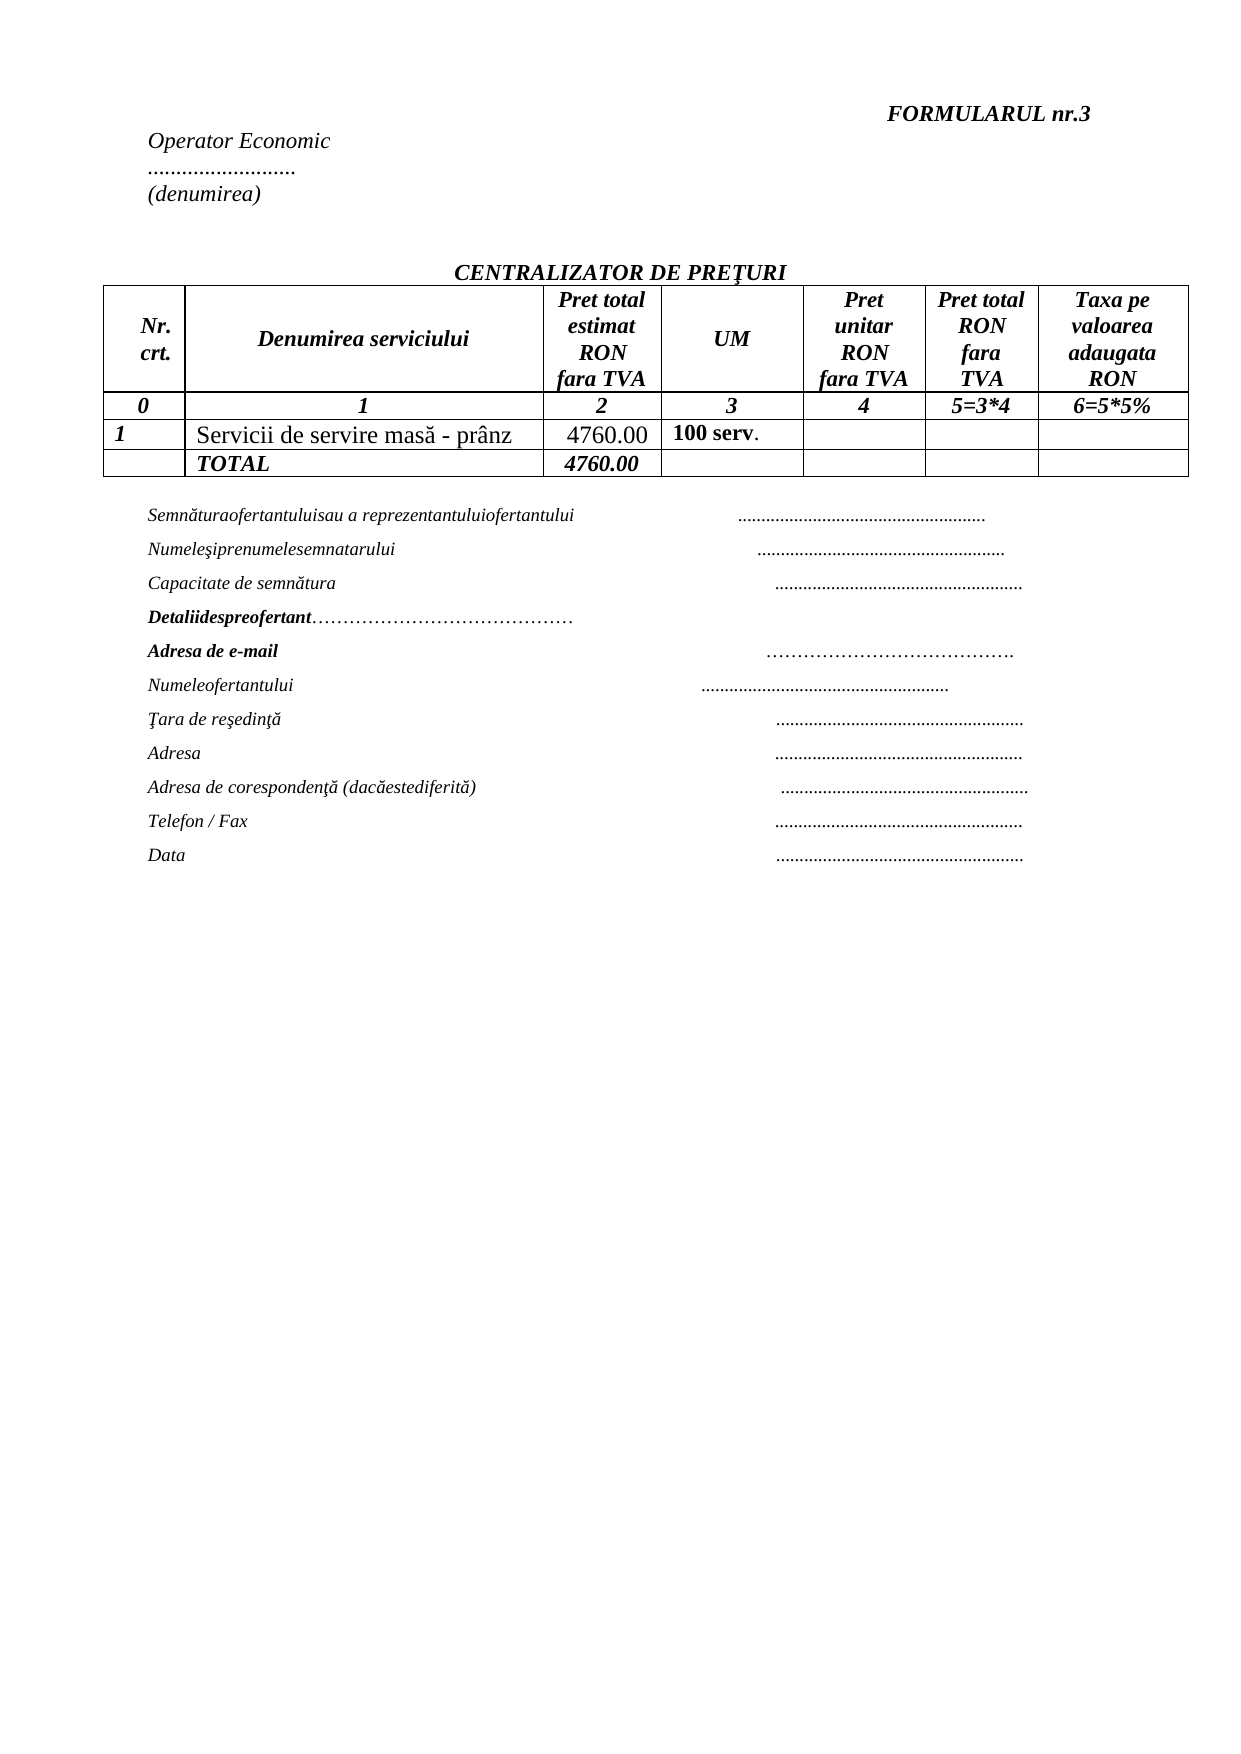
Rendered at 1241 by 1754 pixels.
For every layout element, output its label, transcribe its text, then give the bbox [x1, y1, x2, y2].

text Numeleofertantului ..................................................... [148, 674, 1093, 695]
table_cell 1 [186, 393, 543, 419]
text Capacitate de semnătura ..................................................... [148, 572, 1093, 593]
text Adresa ..................................................... [148, 742, 1093, 763]
text Adresa de e-mail …………………………………. [148, 640, 1093, 661]
text Semnăturaofertantuluisau a reprezentantuluiofertantului ..................................................... [148, 503, 1093, 525]
table_header Nr. crt. [104, 286, 184, 391]
text Detaliidespreofertant…………………………………… [148, 606, 1093, 627]
table_cell 100 serv. [662, 420, 803, 449]
table_cell 1 [104, 420, 184, 449]
table_cell 4 [804, 393, 925, 419]
text (denumirea) [148, 179, 1093, 206]
table_cell [804, 420, 925, 449]
text .......................... [148, 153, 1093, 179]
table_header Pret total RON fara TVA [926, 286, 1038, 391]
table_cell 5=3*4 [926, 393, 1038, 419]
table_cell 0 [104, 393, 184, 419]
table_cell [1039, 420, 1188, 449]
table_cell [926, 420, 1038, 449]
text Data ..................................................... [148, 844, 1093, 866]
table_cell 2 [544, 393, 661, 419]
table_cell Servicii de servire masă - prânz [186, 420, 543, 449]
text Numeleşiprenumelesemnatarului ..................................................... [148, 537, 1093, 559]
table_cell [104, 450, 184, 476]
table_cell [1039, 450, 1188, 476]
table_header Taxa pe valoarea adaugata RON [1039, 286, 1188, 391]
text Adresa de corespondenţă (dacăestediferită) ..................................................... [148, 776, 1093, 797]
text FORMULARUL nr.3 [148, 101, 1093, 127]
table_cell 4760.00 [544, 420, 661, 449]
table_header Pret total estimat RON fara TVA [544, 286, 661, 391]
table_cell 6=5*5% [1039, 393, 1188, 419]
table_cell [662, 450, 803, 476]
table_cell 4760.00 [544, 450, 661, 476]
text Operator Economic [148, 127, 1093, 153]
table_cell [804, 450, 925, 476]
table_cell [926, 450, 1038, 476]
table_cell TOTAL [186, 450, 543, 476]
table_header Denumirea serviciului [186, 286, 543, 391]
table_header Pret unitar RON fara TVA [804, 286, 925, 391]
text Telefon / Fax ..................................................... [148, 810, 1093, 832]
table_header UM [662, 286, 803, 391]
text Ţara de reşedinţă ..................................................... [148, 708, 1093, 729]
table_cell 3 [662, 393, 803, 419]
text CENTRALIZATOR DE PREŢURI [223, 259, 943, 285]
